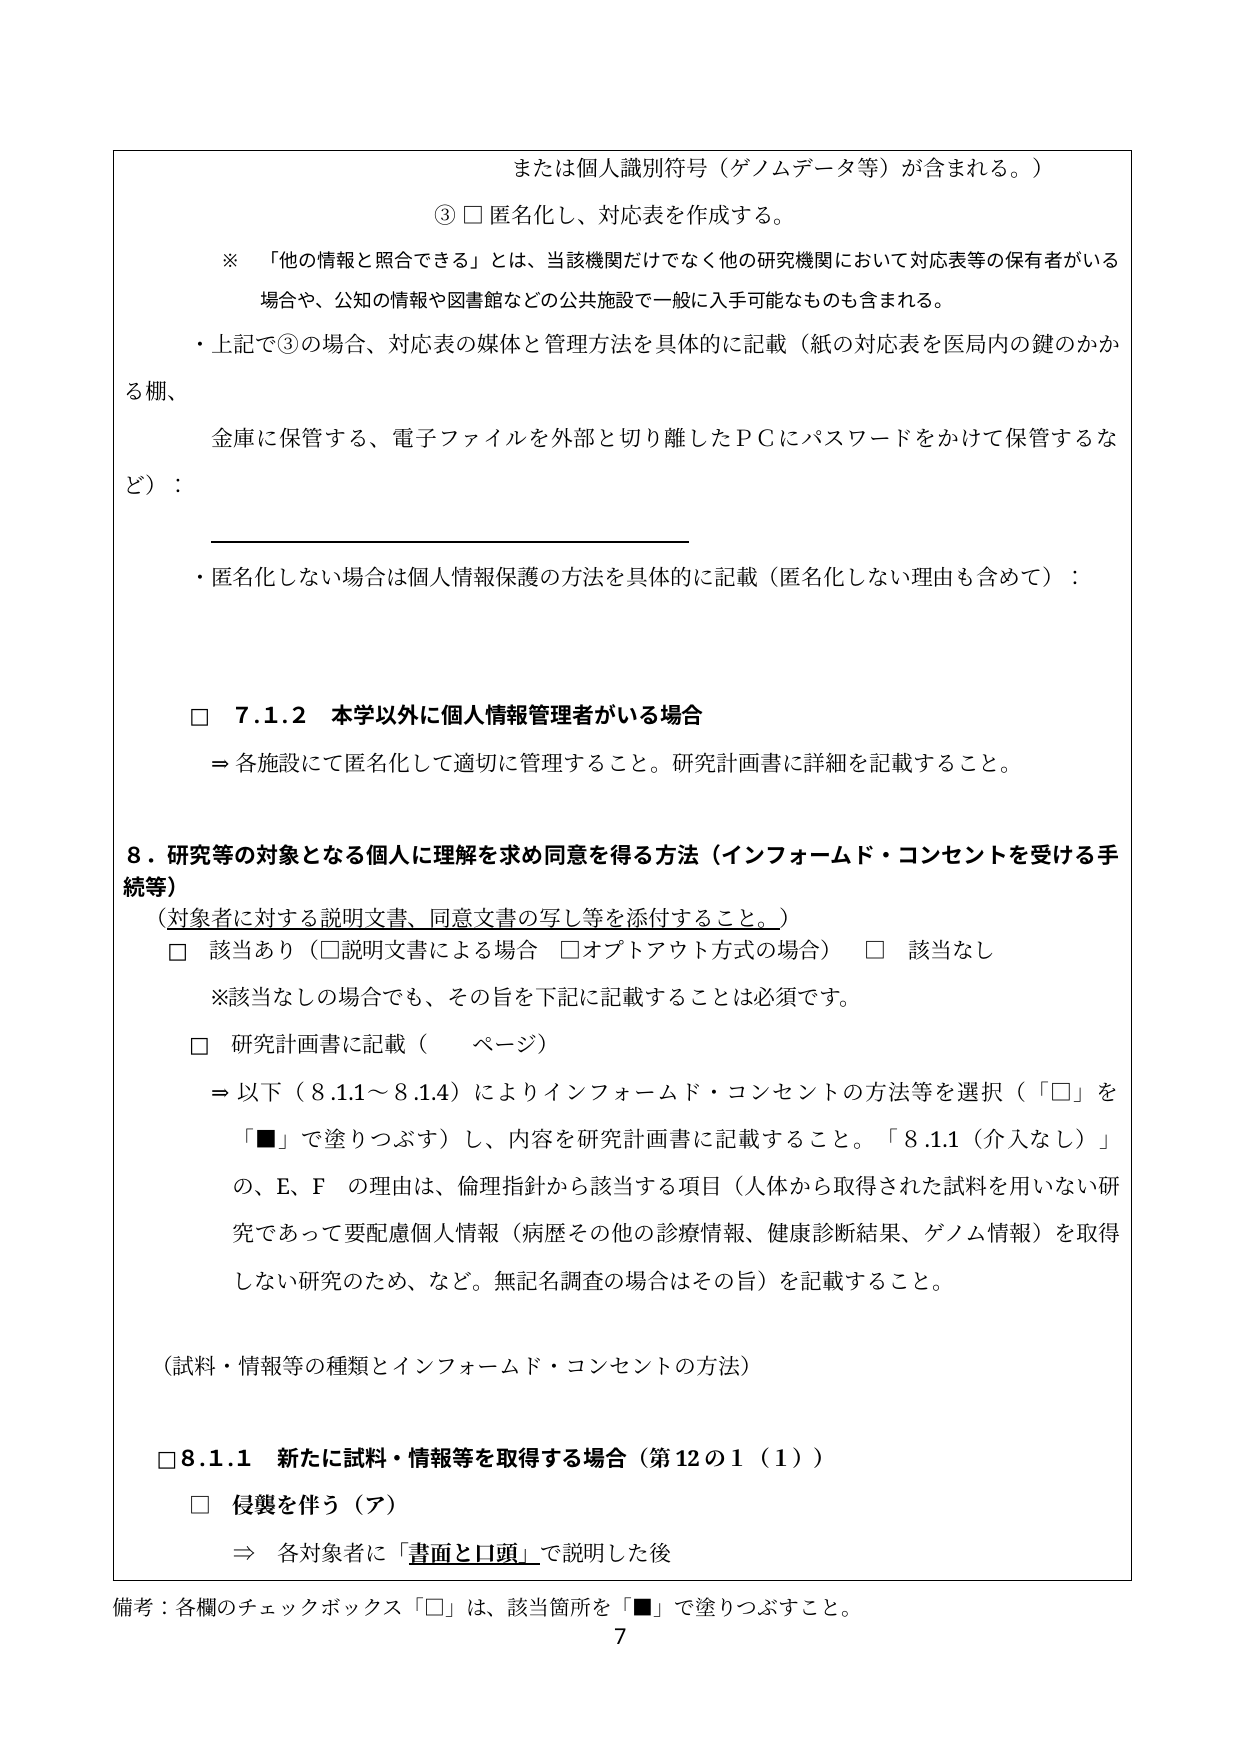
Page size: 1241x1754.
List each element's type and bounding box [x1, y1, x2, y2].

table_cell [114, 151, 1131, 1580]
